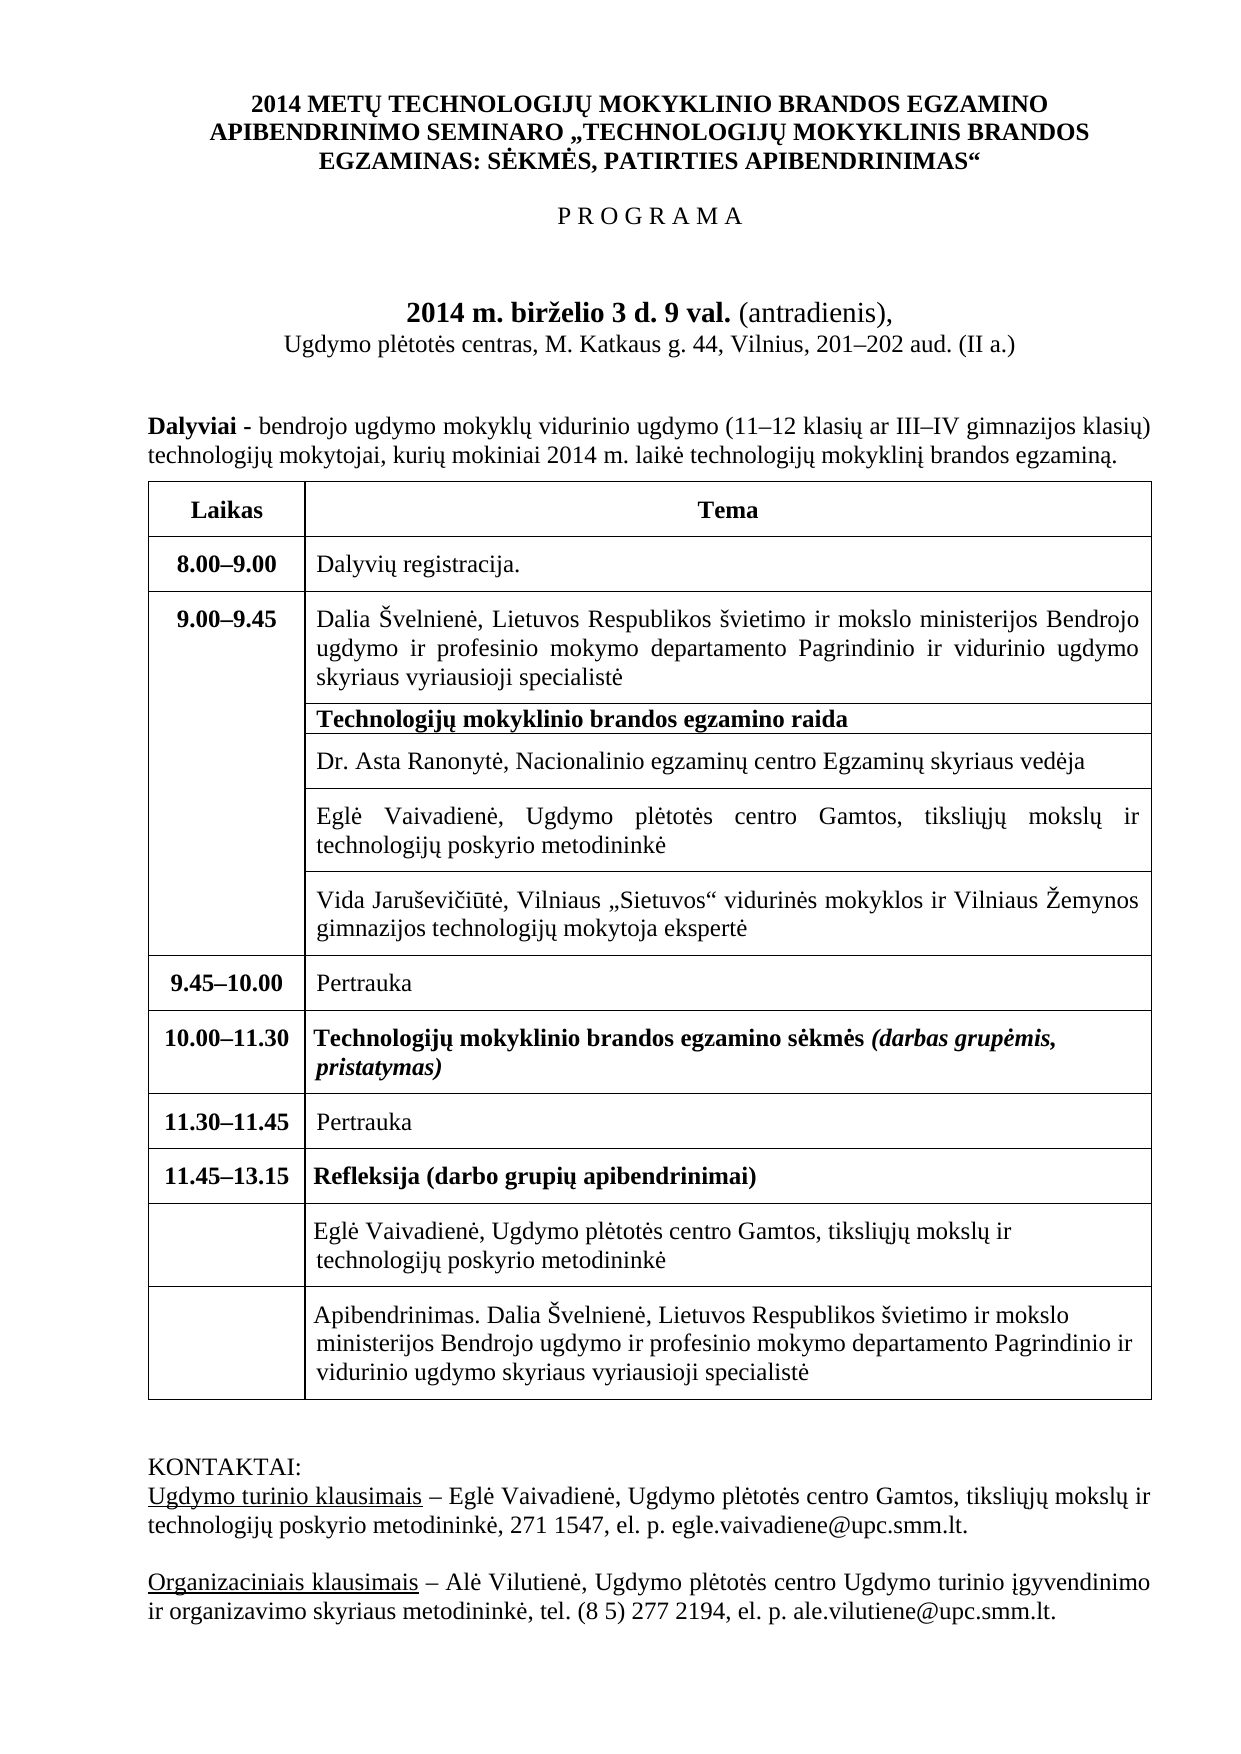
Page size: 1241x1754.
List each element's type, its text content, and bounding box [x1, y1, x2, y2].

table_cell Dalia Švelnienė, Lietuvos Respublikos švietimo ir mokslo ministerijos Bendrojo ugdymo ir profesinio mokymo departamento Pagrindinio ir vidurinio ugdymo skyriaus vyriausioji specialistė [306, 592, 1151, 703]
table_cell Eglė Vaivadienė, Ugdymo plėtotės centro Gamtos, tiksliųjų mokslų ir technologijų poskyrio metodininkė [306, 1204, 1151, 1286]
table_cell Refleksija (darbo grupių apibendrinimai) [306, 1149, 1151, 1203]
table_cell Pertrauka [306, 1094, 1151, 1148]
text Ugdymo plėtotės centras, M. Katkaus g. 44, Vilnius, 201–202 aud. (II a.) [148, 329, 1152, 357]
table_cell [149, 1287, 304, 1398]
table_cell Dr. Asta Ranonytė, Nacionalinio egzaminų centro Egzaminų skyriaus vedėja [306, 734, 1151, 788]
table_cell 9.00–9.45 [149, 592, 304, 955]
table_cell Technologijų mokyklinio brandos egzamino raida [306, 704, 1151, 733]
table_cell 11.30–11.45 [149, 1094, 304, 1148]
table_cell Technologijų mokyklinio brandos egzamino sėkmės (darbas grupėmis, pristatymas) [306, 1011, 1151, 1093]
table_cell [149, 1204, 304, 1286]
table_cell Pertrauka [306, 956, 1151, 1009]
text Ugdymo turinio klausimais – Eglė Vaivadienė, Ugdymo plėtotės centro Gamtos, tiksliųjų mokslų ir technologijų poskyrio metodininkė, 271 1547, el. p. egle.vaivadiene@upc.smm.lt. [148, 1481, 1152, 1538]
table_header Laikas [149, 482, 304, 536]
table_cell Dalyvių registracija. [306, 537, 1151, 591]
text 2014 METŲ TECHNOLOGIJŲ MOKYKLINIO BRANDOS EGZAMINO APIBENDRINIMO SEMINARO „TECHNOLOGIJŲ MOKYKLINIS BRANDOS EGZAMINAS: SĖKMĖS, PATIRTIES APIBENDRINIMAS“ [148, 89, 1152, 175]
table_cell 11.45–13.15 [149, 1149, 304, 1203]
table_cell Eglė Vaivadienė, Ugdymo plėtotės centro Gamtos, tiksliųjų mokslų ir technologijų poskyrio metodininkė [306, 789, 1151, 871]
text Dalyviai - bendrojo ugdymo mokyklų vidurinio ugdymo (11–12 klasių ar III–IV gimnazijos klasių) technologijų mokytojai, kurių mokiniai 2014 m. laikė technologijų mokyklinį brandos egzaminą. [148, 411, 1152, 469]
table_cell Apibendrinimas. Dalia Švelnienė, Lietuvos Respublikos švietimo ir mokslo ministerijos Bendrojo ugdymo ir profesinio mokymo departamento Pagrindinio ir vidurinio ugdymo skyriaus vyriausioji specialistė [306, 1287, 1151, 1398]
table_cell Vida Jaruševičiūtė, Vilniaus „Sietuvos“ vidurinės mokyklos ir Vilniaus Žemynos gimnazijos technologijų mokytoja ekspertė [306, 872, 1151, 955]
text KONTAKTAI: [148, 1452, 1152, 1481]
table_cell 10.00–11.30 [149, 1011, 304, 1093]
table_cell 9.45–10.00 [149, 956, 304, 1009]
table_cell 8.00–9.00 [149, 537, 304, 591]
table_header Tema [306, 482, 1151, 536]
text Organizaciniais klausimais – Alė Vilutienė, Ugdymo plėtotės centro Ugdymo turinio įgyvendinimo ir organizavimo skyriaus metodininkė, tel. (8 5) 277 2194, el. p. ale.vilutiene@upc.smm.lt. [148, 1567, 1152, 1625]
text P R O G R A M A [148, 201, 1152, 230]
text 2014 m. birželio 3 d. 9 val. (antradienis), [148, 295, 1152, 329]
